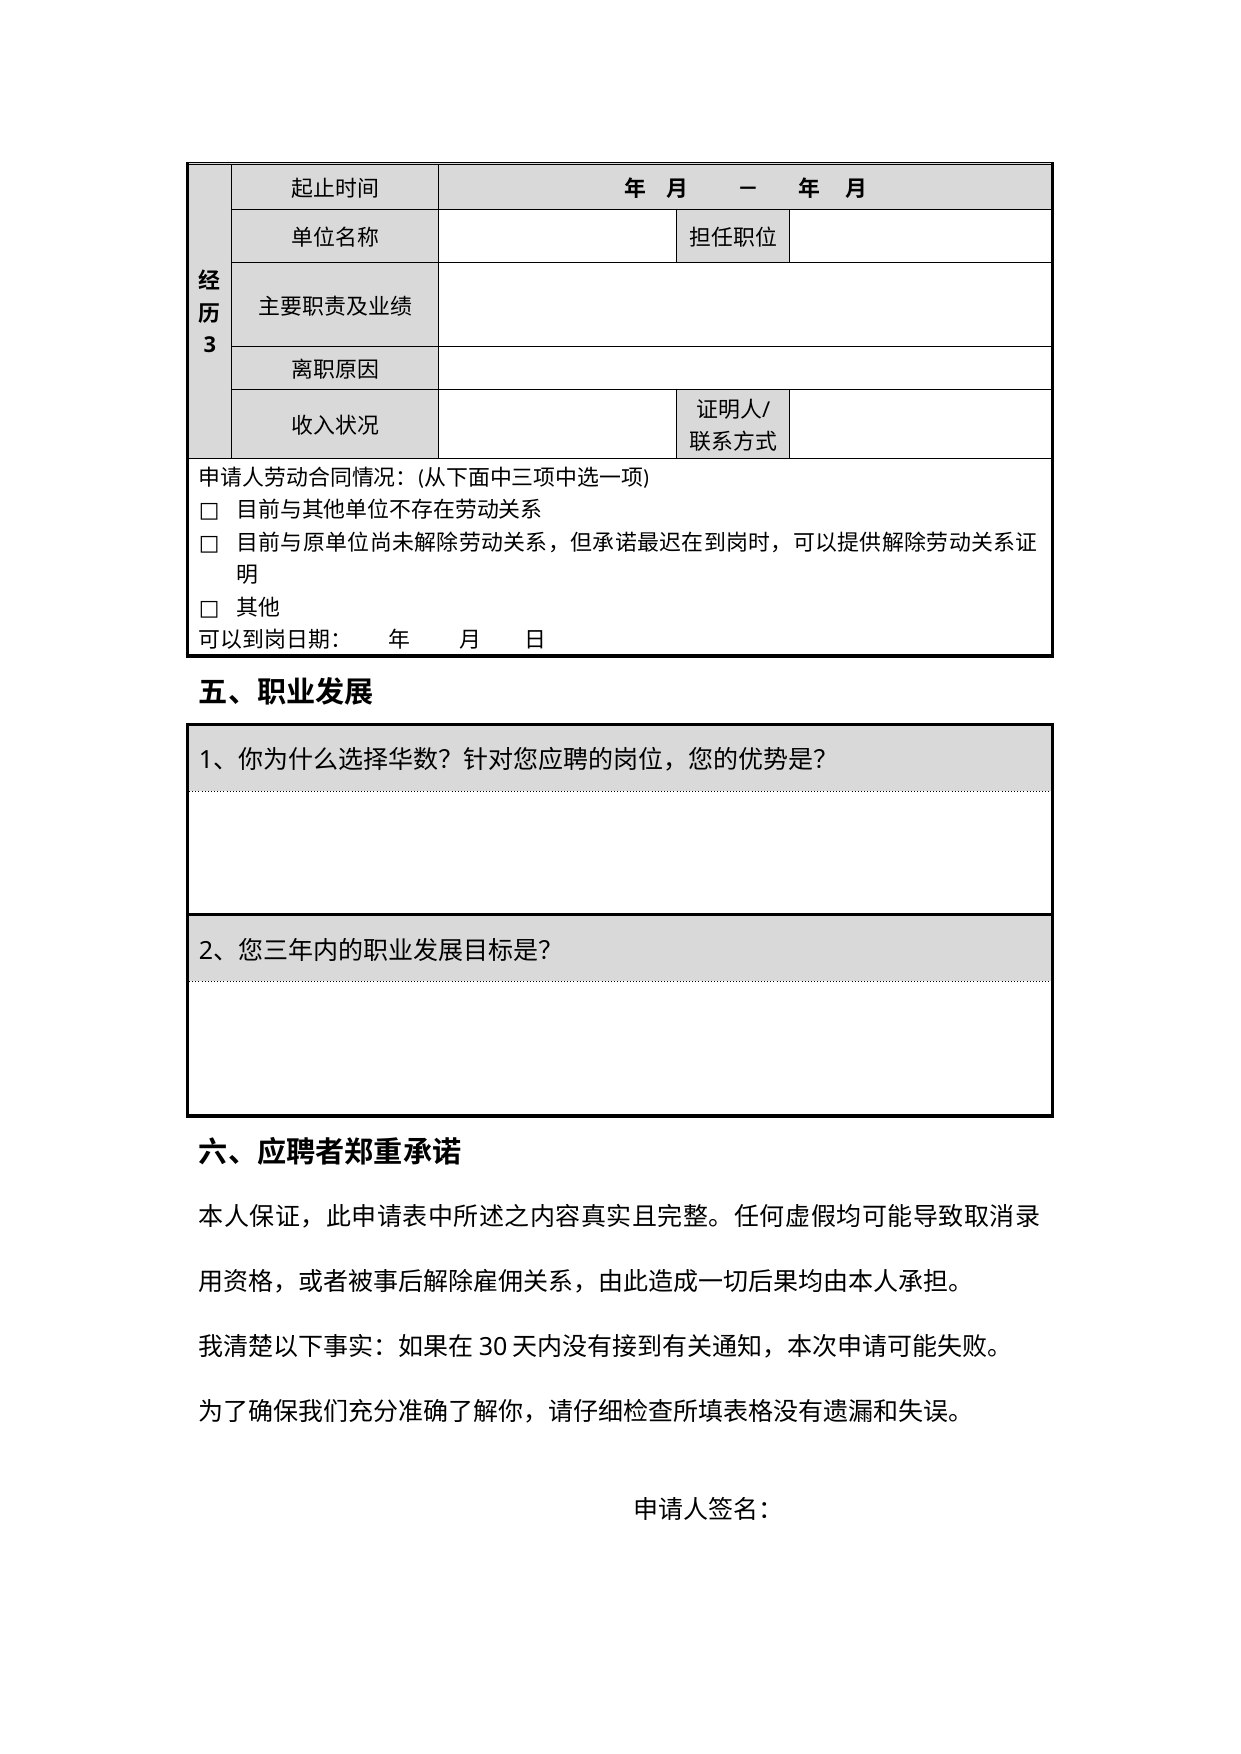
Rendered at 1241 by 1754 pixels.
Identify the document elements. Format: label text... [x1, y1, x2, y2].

table_cell 起止时间 [232, 165, 438, 209]
table_cell [790, 210, 1051, 262]
table_cell 年 月 － 年 月 [439, 165, 1051, 209]
table_cell [189, 981, 1051, 1114]
table_cell 经历3 [189, 165, 231, 458]
table_cell 五、职业发展 [188, 658, 1053, 722]
table_cell 1、你为什么选择华数？针对您应聘的岗位，您的优势是？ [189, 726, 1051, 791]
table_cell [439, 347, 1051, 389]
table_cell 离职原因 [232, 347, 438, 389]
table_cell 单位名称 [232, 210, 438, 262]
table_cell [790, 390, 1051, 458]
table_cell 收入状况 [232, 390, 438, 458]
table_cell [188, 1118, 1053, 1540]
table_cell 申请人劳动合同情况：(从下面中三项中选一项) 目前与其他单位不存在劳动关系 目前与原单位尚未解除劳动关系，但承诺最迟在到岗时，可以提供解除劳动关系证明 其他 可以到岗日期： 年 月 日 [189, 459, 1051, 654]
table_cell [439, 210, 676, 262]
table_cell [439, 263, 1051, 346]
table_cell [439, 390, 676, 458]
table_cell 担任职位 [677, 210, 789, 262]
table_cell 证明人/ 联系方式 [677, 390, 789, 458]
table_cell 2、您三年内的职业发展目标是？ [189, 916, 1051, 981]
table_cell [189, 791, 1051, 913]
table_cell 主要职责及业绩 [232, 263, 438, 346]
